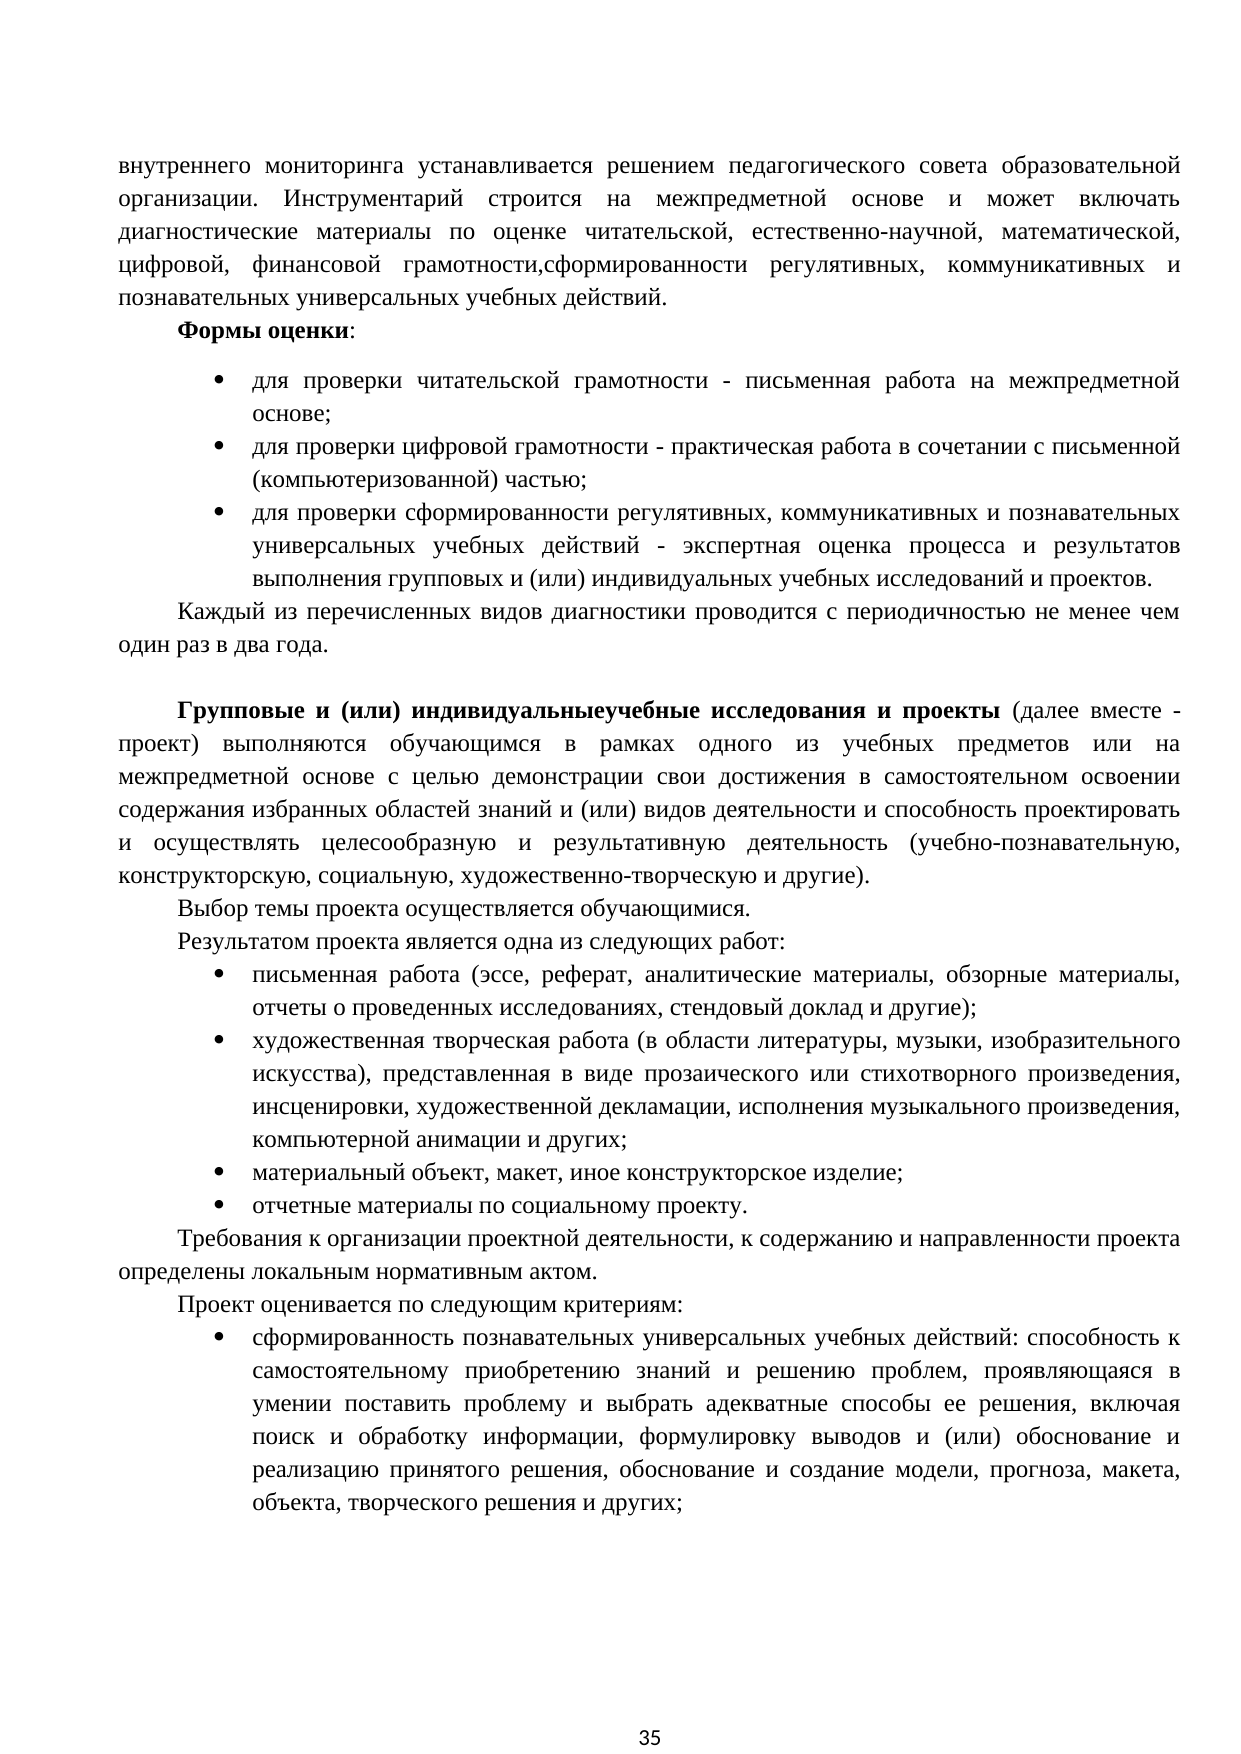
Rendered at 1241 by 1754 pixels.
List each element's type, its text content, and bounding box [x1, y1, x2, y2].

list письменная работа (эссе, реферат, аналитические материалы, обзорные материалы, отчеты о проведенных исследованиях, стендовый доклад и другие); [214, 959, 1181, 1021]
text Результатом проекта является одна из следующих работ: [118, 926, 1181, 955]
text Проект оценивается по следующим критериям: [118, 1289, 1181, 1318]
list отчетные материалы по социальному проекту. [214, 1190, 1181, 1219]
list для проверки читательской грамотности - письменная работа на межпредметной основе; [214, 365, 1181, 427]
text Выбор темы проекта осуществляется обучающимися. [118, 893, 1181, 922]
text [118, 150, 1181, 311]
text Каждый из перечисленных видов диагностики проводится с периодичностью не менее чем один раз в два года. [118, 596, 1181, 658]
text Требования к организации проектной деятельности, к содержанию и направленности проекта определены локальным нормативным актом. [118, 1223, 1181, 1285]
list сформированность познавательных универсальных учебных действий: способность к самостоятельному приобретению знаний и решению проблем, проявляющаяся в умении поставить проблему и выбрать адекватные способы ее решения, включая поиск и обработку информации, формулировку выводов и (или) обоснование и реализацию принятого решения, обоснование и создание модели, прогноза, макета, объекта, творческого решения и других; [214, 1322, 1181, 1516]
list материальный объект, макет, иное конструкторское изделие; [214, 1157, 1181, 1186]
list для проверки сформированности регулятивных, коммуникативных и познавательных универсальных учебных действий - экспертная оценка процесса и результатов выполнения групповых и (или) индивидуальных учебных исследований и проектов. [214, 497, 1181, 592]
text Групповые и (или) индивидуальныеучебные исследования и проекты (далее вместе - проект) выполняются обучающимся в рамках одного из учебных предметов или на межпредметной основе с целью демонстрации свои достижения в самостоятельном освоении содержания избранных областей знаний и (или) видов деятельности и способность проектировать и осуществлять целесообразную и результативную деятельность (учебно-познавательную, конструкторскую, социальную, художественно-творческую и другие). [118, 695, 1181, 889]
list художественная творческая работа (в области литературы, музыки, изобразительного искусства), представленная в виде прозаического или стихотворного произведения, инсценировки, художественной декламации, исполнения музыкального произведения, компьютерной анимации и других; [214, 1025, 1181, 1153]
list для проверки цифровой грамотности - практическая работа в сочетании с письменной (компьютеризованной) частью; [214, 431, 1181, 493]
text Формы оценки: [118, 315, 1181, 344]
